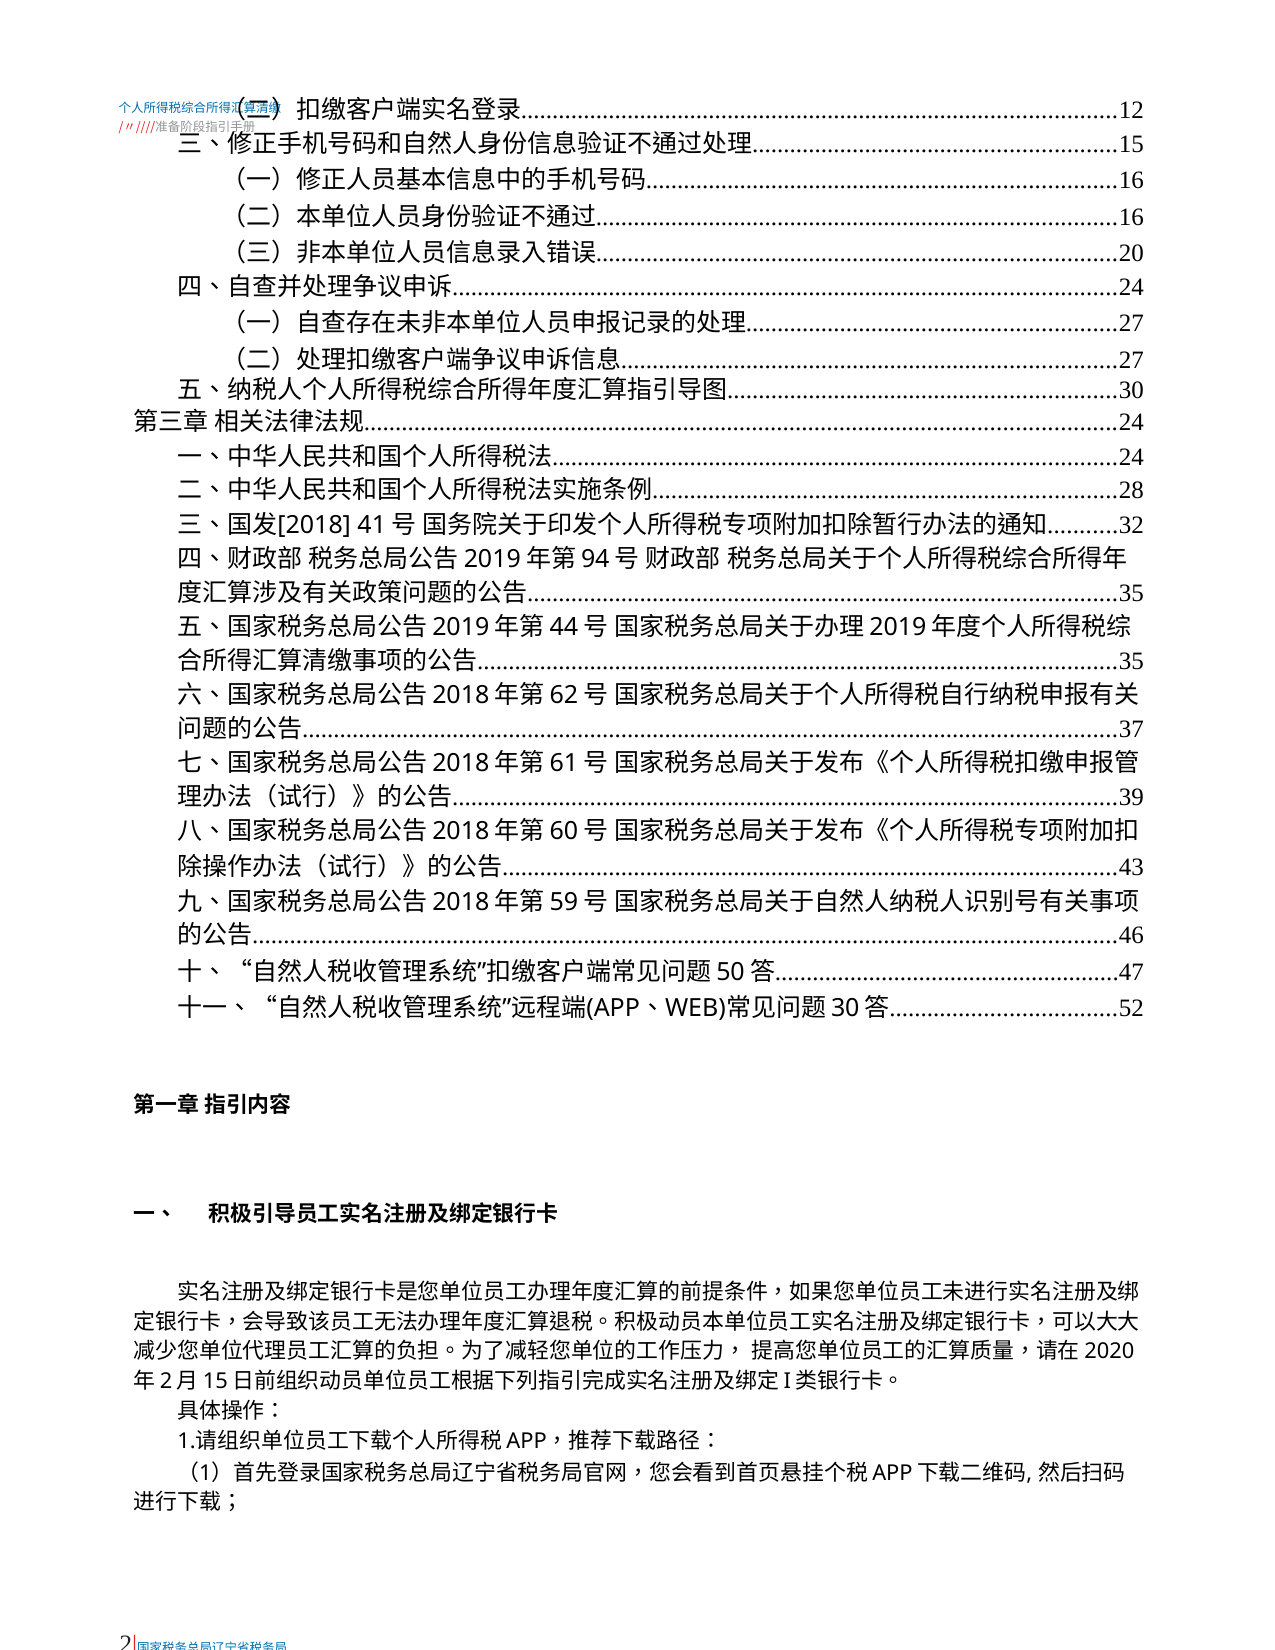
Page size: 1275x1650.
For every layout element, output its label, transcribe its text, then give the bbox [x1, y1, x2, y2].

text 二、中华人民共和国个人所得税法实施条例 28 [177, 472, 1144, 506]
text （一）修正人员基本信息中的手机号码 16 [221, 160, 1144, 196]
text 三、修正手机号码和自然人身份信息验证不通过处理 15 [177, 126, 1144, 160]
text 五、纳税人个人所得税综合所得年度汇算指引导图 30 [177, 375, 1144, 404]
text 三、国发[2018] 41号 国务院关于印发个人所得税专项附加扣除暂行办法的通知 32 [177, 506, 1144, 540]
subtitle 第一章 指引内容 [133, 1089, 1144, 1119]
text （一）自查存在未非本单位人员申报记录的处理 27 [221, 303, 1144, 339]
subtitle 一、 积极引导员工实名注册及绑定银行卡 [133, 1198, 1144, 1227]
text 四、自查并处理争议申诉 24 [177, 269, 1144, 303]
text 实名注册及绑定银行卡是您单位员工办理年度汇算的前提条件，如果您单位员工未进行实名注册及绑定银行卡，会导致该员工无法办理年度汇算退税。积极动员本单位员工实名注册及绑定银行卡，可以大大减少您单位代理员工汇算的负担。为了减轻您单位的工作压力， 提高您单位员工的汇算质量，请在2020年2月15日前组织动员单位员工根据下列指引完成实名注册及绑定I类银行卡。 [133, 1276, 1144, 1395]
text 具体操作： [133, 1395, 1144, 1425]
text 七、国家税务总局公告2018年第61号 国家税务总局关于发布《个人所得税扣缴申报管理办法（试行）》的公告 39 [177, 745, 1144, 813]
text 十一、“自然人税收管理系统”远程端(APP、WEB)常见问题30答 52 [177, 987, 1144, 1024]
text 十、“自然人税收管理系统”扣缴客户端常见问题50答 47 [177, 951, 1144, 987]
text （三）非本单位人员信息录入错误 20 [221, 232, 1144, 269]
text （二）处理扣缴客户端争议申诉信息 27 [221, 339, 1144, 375]
text 四、财政部 税务总局公告2019年第94号 财政部 税务总局关于个人所得税综合所得年度汇算涉及有关政策问题的公告 35 [177, 540, 1144, 608]
text 1.请组织单位员工下载个人所得税APP，推荐下载路径： [133, 1425, 1144, 1454]
text 八、国家税务总局公告2018年第60号 国家税务总局关于发布《个人所得税专项附加扣除操作办法（试行）》的公告 43 [177, 813, 1144, 883]
text （1）首先登录国家税务总局辽宁省税务局官网，您会看到首页悬挂个税APP下载二维码, 然后扫码进行下载； [133, 1454, 1144, 1516]
text 九、国家税务总局公告2018年第59号 国家税务总局关于自然人纳税人识别号有关事项的公告 46 [177, 883, 1144, 951]
text （二）扣缴客户端实名登录 12 [221, 92, 1144, 126]
text 第三章 相关法律法规 24 [133, 404, 1144, 438]
text 一、中华人民共和国个人所得税法 24 [177, 438, 1144, 472]
text 六、国家税务总局公告2018年第62号 国家税务总局关于个人所得税自行纳税申报有关问题的公告 37 [177, 677, 1144, 745]
text 五、国家税务总局公告2019年第44号 国家税务总局关于办理2019年度个人所得税综合所得汇算清缴事项的公告 35 [177, 608, 1144, 677]
text （二）本单位人员身份验证不通过 16 [221, 196, 1144, 232]
